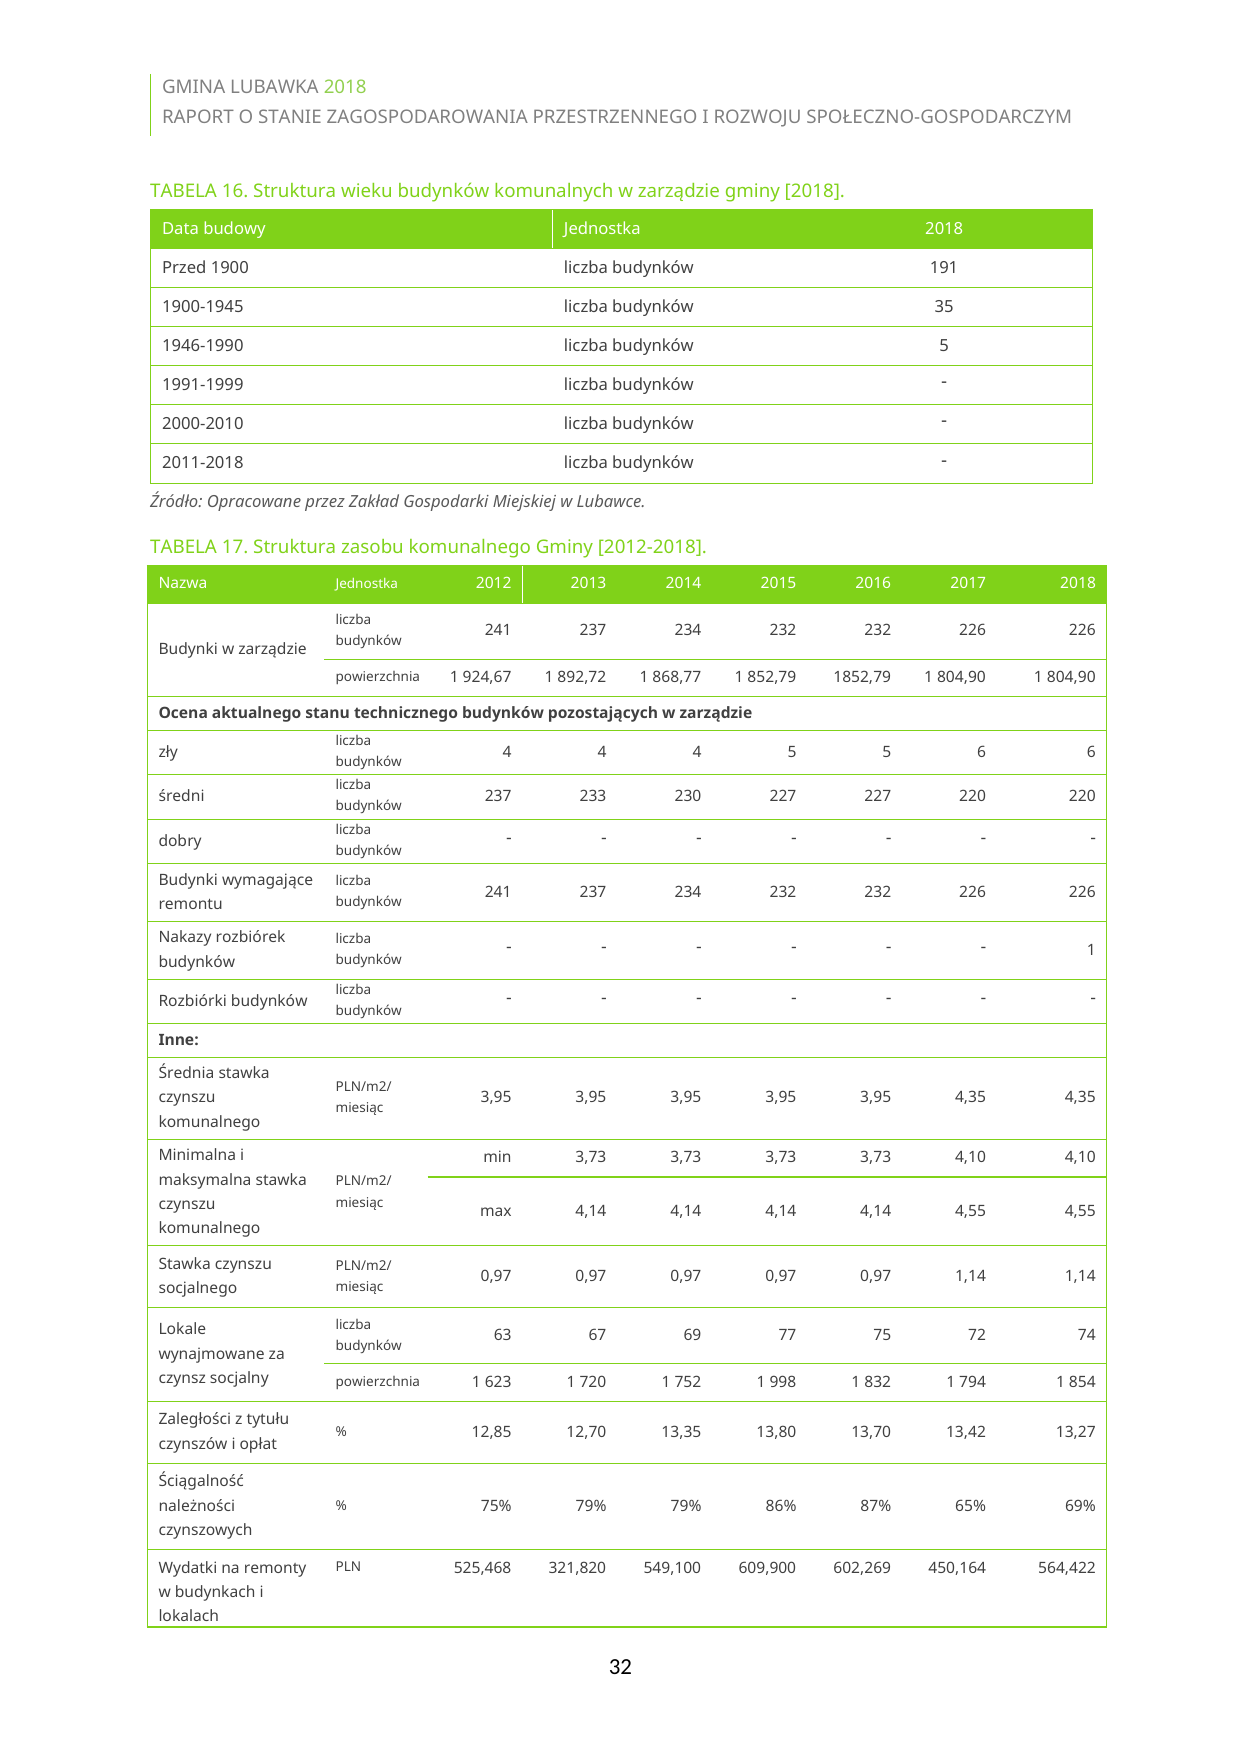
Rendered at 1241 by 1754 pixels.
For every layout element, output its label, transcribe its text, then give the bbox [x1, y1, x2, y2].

table_cell 234 [617, 864, 712, 921]
table_header Jednostka [553, 210, 796, 248]
table_cell 1 623 [428, 1364, 522, 1401]
table_cell 2000-2010 [151, 405, 552, 443]
table_cell 69% [997, 1464, 1106, 1549]
table_cell liczba budynków [553, 327, 796, 365]
table_cell 5 [807, 731, 902, 774]
table_cell Średnia stawka czynszu komunalnego [148, 1058, 324, 1139]
table_cell 226 [902, 604, 997, 658]
table_cell [523, 980, 617, 1023]
table_cell [807, 980, 902, 1023]
table_cell liczba budynków [324, 604, 428, 658]
table_cell liczba budynków [553, 288, 796, 326]
table_cell 1,14 [997, 1246, 1106, 1307]
table_cell [523, 820, 617, 863]
table_cell liczba budynków [553, 366, 796, 404]
table_cell 227 [807, 775, 902, 818]
table_cell 1 892,72 [523, 660, 617, 696]
table_cell zły [148, 731, 324, 774]
table_cell 4,14 [807, 1178, 902, 1245]
table_cell 237 [428, 775, 522, 818]
table_cell [997, 980, 1106, 1023]
table_cell 13,27 [997, 1402, 1106, 1463]
table_cell 1946-1990 [151, 327, 552, 365]
table_cell liczba budynków [324, 820, 428, 863]
table_cell 13,80 [712, 1402, 807, 1463]
table_cell 1900-1945 [151, 288, 552, 326]
table_cell 220 [997, 775, 1106, 818]
table_cell 1 998 [712, 1364, 807, 1401]
table_cell 13,70 [807, 1402, 902, 1463]
table_cell liczba budynków [553, 405, 796, 443]
table_cell [902, 980, 997, 1023]
table_cell 609,900 [712, 1550, 807, 1626]
table_cell 525,468 [428, 1550, 522, 1626]
table_cell 77 [712, 1308, 807, 1363]
table_cell liczba budynków [324, 1308, 428, 1363]
table_cell 13,35 [617, 1402, 712, 1463]
table_cell liczba budynków [324, 864, 428, 921]
table_cell 1 804,90 [902, 660, 997, 696]
table_cell 13,42 [902, 1402, 997, 1463]
table_cell [796, 405, 1092, 443]
table_cell 234 [617, 604, 712, 658]
table_header 2017 [902, 566, 997, 603]
table_cell 87% [807, 1464, 902, 1549]
table_header 2018 [796, 210, 1092, 248]
table_cell 226 [902, 864, 997, 921]
table_cell Lokale wynajmowane za czynsz socjalny [148, 1308, 324, 1401]
table_cell [997, 820, 1106, 863]
table_cell 75% [428, 1464, 522, 1549]
table_header 2018 [997, 566, 1106, 603]
table_cell 65% [902, 1464, 997, 1549]
table_cell 226 [997, 604, 1106, 658]
table_cell 233 [523, 775, 617, 818]
table_cell Przed 1900 [151, 249, 552, 287]
table_header 2014 [617, 566, 712, 603]
table_cell 3,73 [617, 1140, 712, 1176]
table_cell Zaległości z tytułu czynszów i opłat [148, 1402, 324, 1463]
table_cell 1852,79 [807, 660, 902, 696]
table_cell powierzchnia [324, 660, 428, 696]
table_cell 4,35 [997, 1058, 1106, 1139]
table_cell 4,35 [902, 1058, 997, 1139]
table_cell 1 752 [617, 1364, 712, 1401]
table_cell liczba budynków [553, 249, 796, 287]
table_cell PLN/m2/miesiąc [324, 1246, 428, 1307]
table_cell średni [148, 775, 324, 818]
table_cell [523, 922, 617, 979]
table_cell 35 [796, 288, 1092, 326]
table_cell 232 [807, 864, 902, 921]
table_cell 1 832 [807, 1364, 902, 1401]
table_cell 69 [617, 1308, 712, 1363]
table_cell 63 [428, 1308, 522, 1363]
table_cell 0,97 [617, 1246, 712, 1307]
table_cell dobry [148, 820, 324, 863]
table_cell 75 [807, 1308, 902, 1363]
table_cell Stawka czynszu socjalnego [148, 1246, 324, 1307]
table_cell 450,164 [902, 1550, 997, 1626]
table_cell Rozbiórki budynków [148, 980, 324, 1023]
table_cell [796, 366, 1092, 404]
table_header Data budowy [151, 210, 552, 248]
table_cell [617, 820, 712, 863]
table_header 2015 [712, 566, 807, 603]
table_cell 3,73 [807, 1140, 902, 1176]
table_cell 1,14 [902, 1246, 997, 1307]
table_cell 232 [807, 604, 902, 658]
table_cell 5 [712, 731, 807, 774]
table_cell liczba budynków [324, 775, 428, 818]
table_header 2012 [428, 566, 522, 603]
text TABELA 16. Struktura wieku budynków komunalnych w zarządzie gminy [2018]. [150, 177, 1090, 203]
table_cell 12,85 [428, 1402, 522, 1463]
table_cell 220 [902, 775, 997, 818]
table_cell 4 [617, 731, 712, 774]
table_cell Ściągalność należności czynszowych [148, 1464, 324, 1549]
table_cell 1 854 [997, 1364, 1106, 1401]
table_cell Budynki w zarządzie [148, 604, 324, 696]
table_cell 3,73 [712, 1140, 807, 1176]
table_cell [807, 820, 902, 863]
table_cell 74 [997, 1308, 1106, 1363]
table_cell liczba budynków [553, 444, 796, 482]
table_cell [148, 1550, 324, 1626]
table_cell 12,70 [523, 1402, 617, 1463]
table_cell 321,820 [523, 1550, 617, 1626]
table_cell 3,95 [807, 1058, 902, 1139]
table_cell 232 [712, 604, 807, 658]
table_cell 4,55 [902, 1178, 997, 1245]
table_header 2016 [807, 566, 902, 603]
table_cell powierzchnia [324, 1364, 428, 1401]
table_cell 4,14 [523, 1178, 617, 1245]
table_cell [712, 820, 807, 863]
table_cell 1 868,77 [617, 660, 712, 696]
table_cell [617, 922, 712, 979]
table_cell 4 [523, 731, 617, 774]
table_cell % [324, 1464, 428, 1549]
table_cell Budynki wymagające remontu [148, 864, 324, 921]
table_cell 2011-2018 [151, 444, 552, 482]
table_cell Nakazy rozbiórek budynków [148, 922, 324, 979]
table_cell 79% [617, 1464, 712, 1549]
table_cell PLN/m2/ miesiąc [324, 1058, 428, 1139]
table_cell [902, 922, 997, 979]
table_cell PLN [324, 1550, 428, 1626]
table_cell 232 [712, 864, 807, 921]
table_cell [796, 444, 1092, 482]
table_cell 6 [997, 731, 1106, 774]
table_cell 230 [617, 775, 712, 818]
table_cell 79% [523, 1464, 617, 1549]
table_cell [617, 980, 712, 1023]
table_cell min [428, 1140, 522, 1176]
table_cell [807, 922, 902, 979]
table_cell [428, 922, 522, 979]
table_cell 4 [428, 731, 522, 774]
table_cell 237 [523, 864, 617, 921]
table_cell liczba budynków [324, 980, 428, 1023]
table_cell Minimalna i maksymalna stawka czynszu komunalnego [148, 1140, 324, 1245]
table_cell % [324, 1402, 428, 1463]
table_cell 67 [523, 1308, 617, 1363]
table_cell 1991-1999 [151, 366, 552, 404]
table_cell [712, 980, 807, 1023]
table_cell 3,73 [523, 1140, 617, 1176]
table_cell 3,95 [523, 1058, 617, 1139]
table_cell 4,14 [712, 1178, 807, 1245]
table_cell 5 [796, 327, 1092, 365]
table_cell 4,10 [902, 1140, 997, 1176]
table_cell PLN/m2/miesiąc [324, 1140, 428, 1245]
table_cell 602,269 [807, 1550, 902, 1626]
table_cell liczba budynków [324, 731, 428, 774]
table_cell [712, 922, 807, 979]
table_cell 0,97 [807, 1246, 902, 1307]
table_cell 0,97 [428, 1246, 522, 1307]
table_header 2013 [523, 566, 617, 603]
table_cell 237 [523, 604, 617, 658]
table_cell 1 794 [902, 1364, 997, 1401]
table_cell 1 804,90 [997, 660, 1106, 696]
table_cell 4,14 [617, 1178, 712, 1245]
table_cell [428, 980, 522, 1023]
table_cell max [428, 1178, 522, 1245]
table_cell 191 [796, 249, 1092, 287]
table_cell 4,55 [997, 1178, 1106, 1245]
table_cell 72 [902, 1308, 997, 1363]
table_cell 241 [428, 604, 522, 658]
table_cell [428, 820, 522, 863]
text TABELA 17. Struktura zasobu komunalnego Gminy [2012-2018]. [150, 533, 1090, 559]
table_cell [902, 820, 997, 863]
table_cell 227 [712, 775, 807, 818]
table_cell 549,100 [617, 1550, 712, 1626]
table_cell 3,95 [617, 1058, 712, 1139]
table_cell 4,10 [997, 1140, 1106, 1176]
table_cell 564,422 [997, 1550, 1106, 1626]
table_cell 86% [712, 1464, 807, 1549]
table_cell Ocena aktualnego stanu technicznego budynków pozostających w zarządzie [148, 697, 1106, 729]
table_cell 1 924,67 [428, 660, 522, 696]
text Źródło: Opracowane przez Zakład Gospodarki Miejskiej w Lubawce. [150, 490, 1090, 512]
table_cell 6 [902, 731, 997, 774]
table_cell 1 720 [523, 1364, 617, 1401]
table_cell 0,97 [523, 1246, 617, 1307]
table_cell 241 [428, 864, 522, 921]
table_cell 1 852,79 [712, 660, 807, 696]
table_cell 226 [997, 864, 1106, 921]
table_cell 3,95 [428, 1058, 522, 1139]
table_cell 3,95 [712, 1058, 807, 1139]
table_header Nazwa [148, 566, 324, 603]
table_cell 1 [997, 922, 1106, 979]
table_cell Inne: [148, 1024, 1106, 1057]
table_cell 0,97 [712, 1246, 807, 1307]
table_cell liczba budynków [324, 922, 428, 979]
table_header Jednostka [324, 566, 428, 603]
